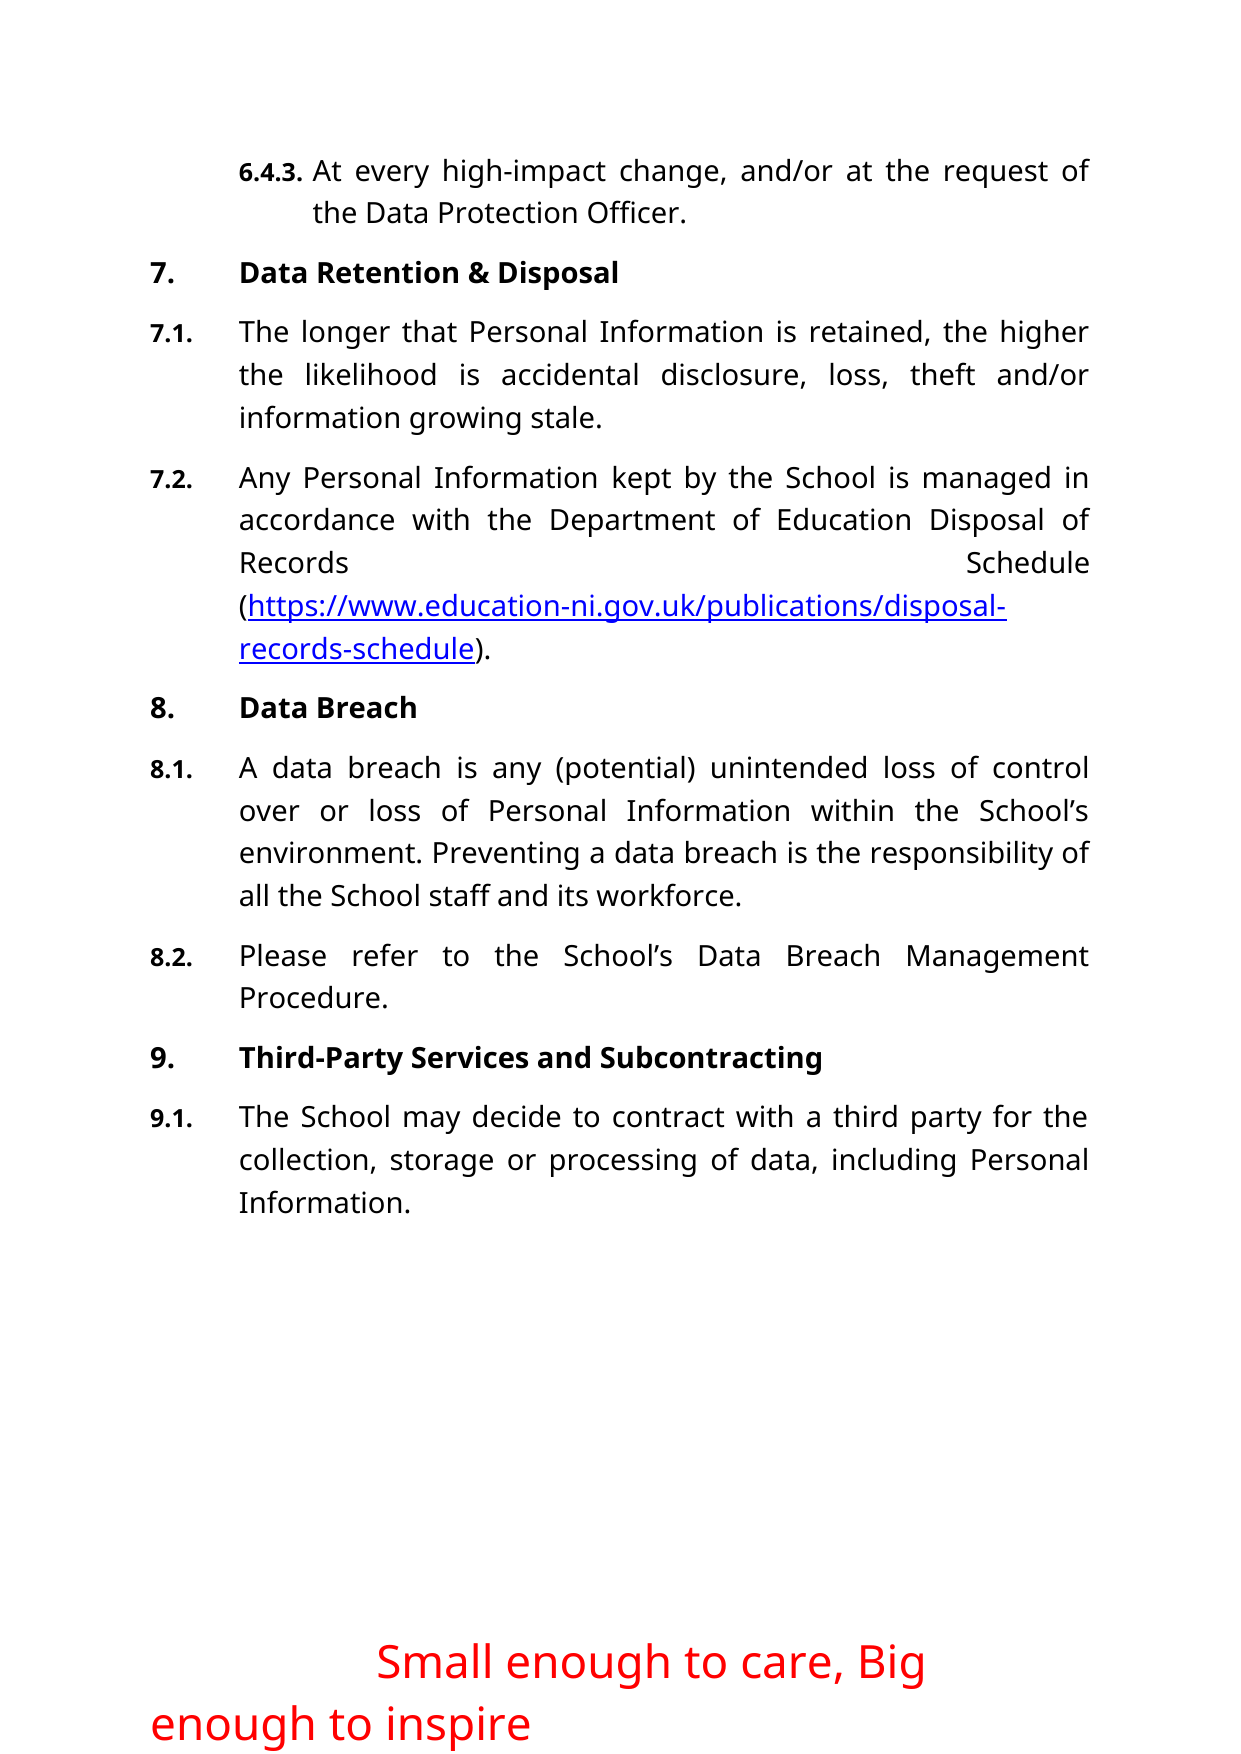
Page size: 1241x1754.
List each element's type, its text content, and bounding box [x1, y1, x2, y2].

list Please refer to the School’s Data Breach Management Procedure. [150, 935, 1090, 1017]
list At every high-impact change, and/or at the request of the Data Protection Officer. [239, 150, 1090, 232]
subtitle Data Breach [150, 688, 1090, 727]
list The longer that Personal Information is retained, the higher the likelihood is accidental disclosure, loss, theft and/or information growing stale. [150, 312, 1090, 437]
subtitle Data Retention & Disposal [150, 252, 1090, 292]
list Any Personal Information kept by the School is managed in accordance with the Department of Education Disposal of Records Schedule (https://www.education-ni.gov.uk/publications/disposal-records-schedule). [150, 457, 1090, 668]
list A data breach is any (potential) unintended loss of control over or loss of Personal Information within the School’s environment. Preventing a data breach is the responsibility of all the School staff and its workforce. [150, 747, 1090, 915]
subtitle Third-Party Services and Subcontracting [150, 1037, 1090, 1077]
list The School may decide to contract with a third party for the collection, storage or processing of data, including Personal Information. [150, 1097, 1090, 1222]
